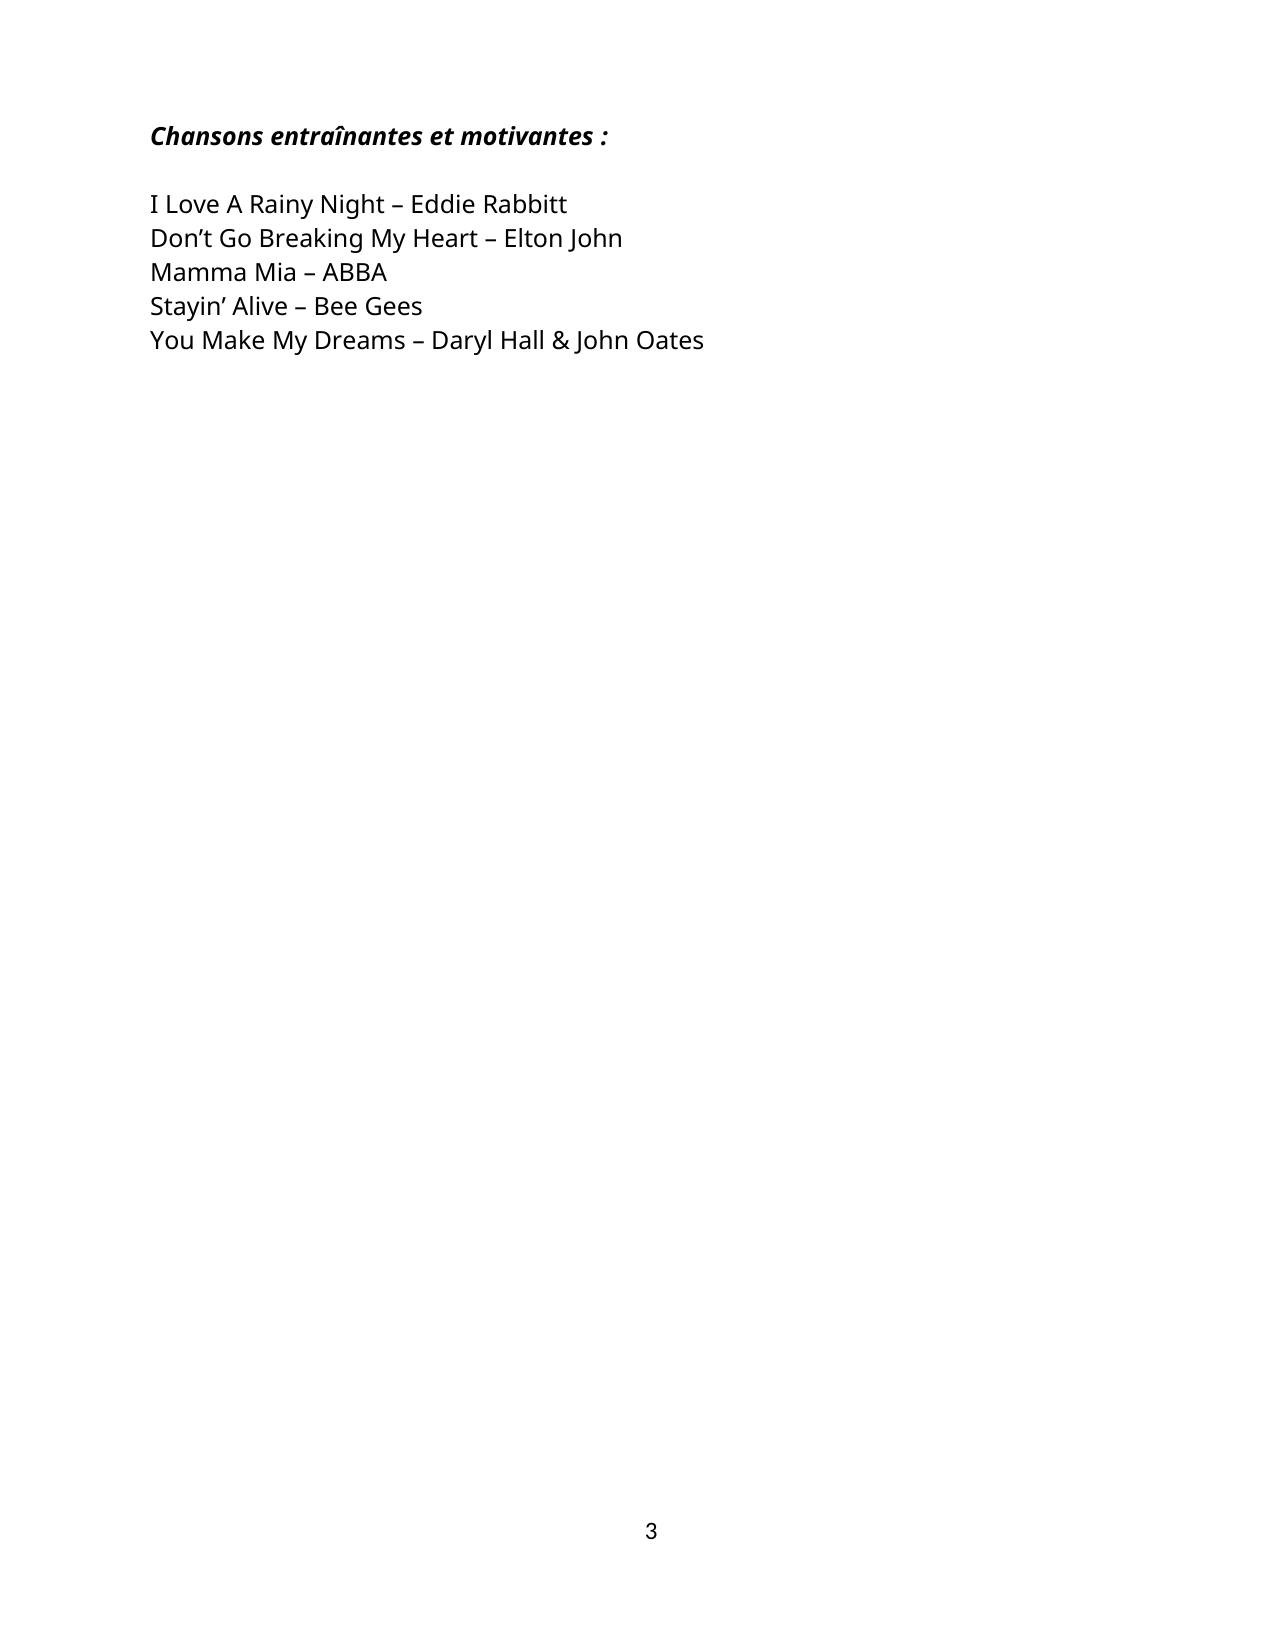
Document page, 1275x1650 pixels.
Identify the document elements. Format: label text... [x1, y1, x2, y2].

text Mamma Mia – ABBA [150, 254, 1152, 288]
text Don’t Go Breaking My Heart – Elton John [150, 220, 1152, 254]
text You Make My Dreams – Daryl Hall & John Oates [150, 322, 1152, 357]
text I Love A Rainy Night – Eddie Rabbitt [150, 186, 1152, 220]
text Stayin’ Alive – Bee Gees [150, 288, 1152, 322]
text Chansons entraînantes et motivantes : [150, 118, 1152, 152]
